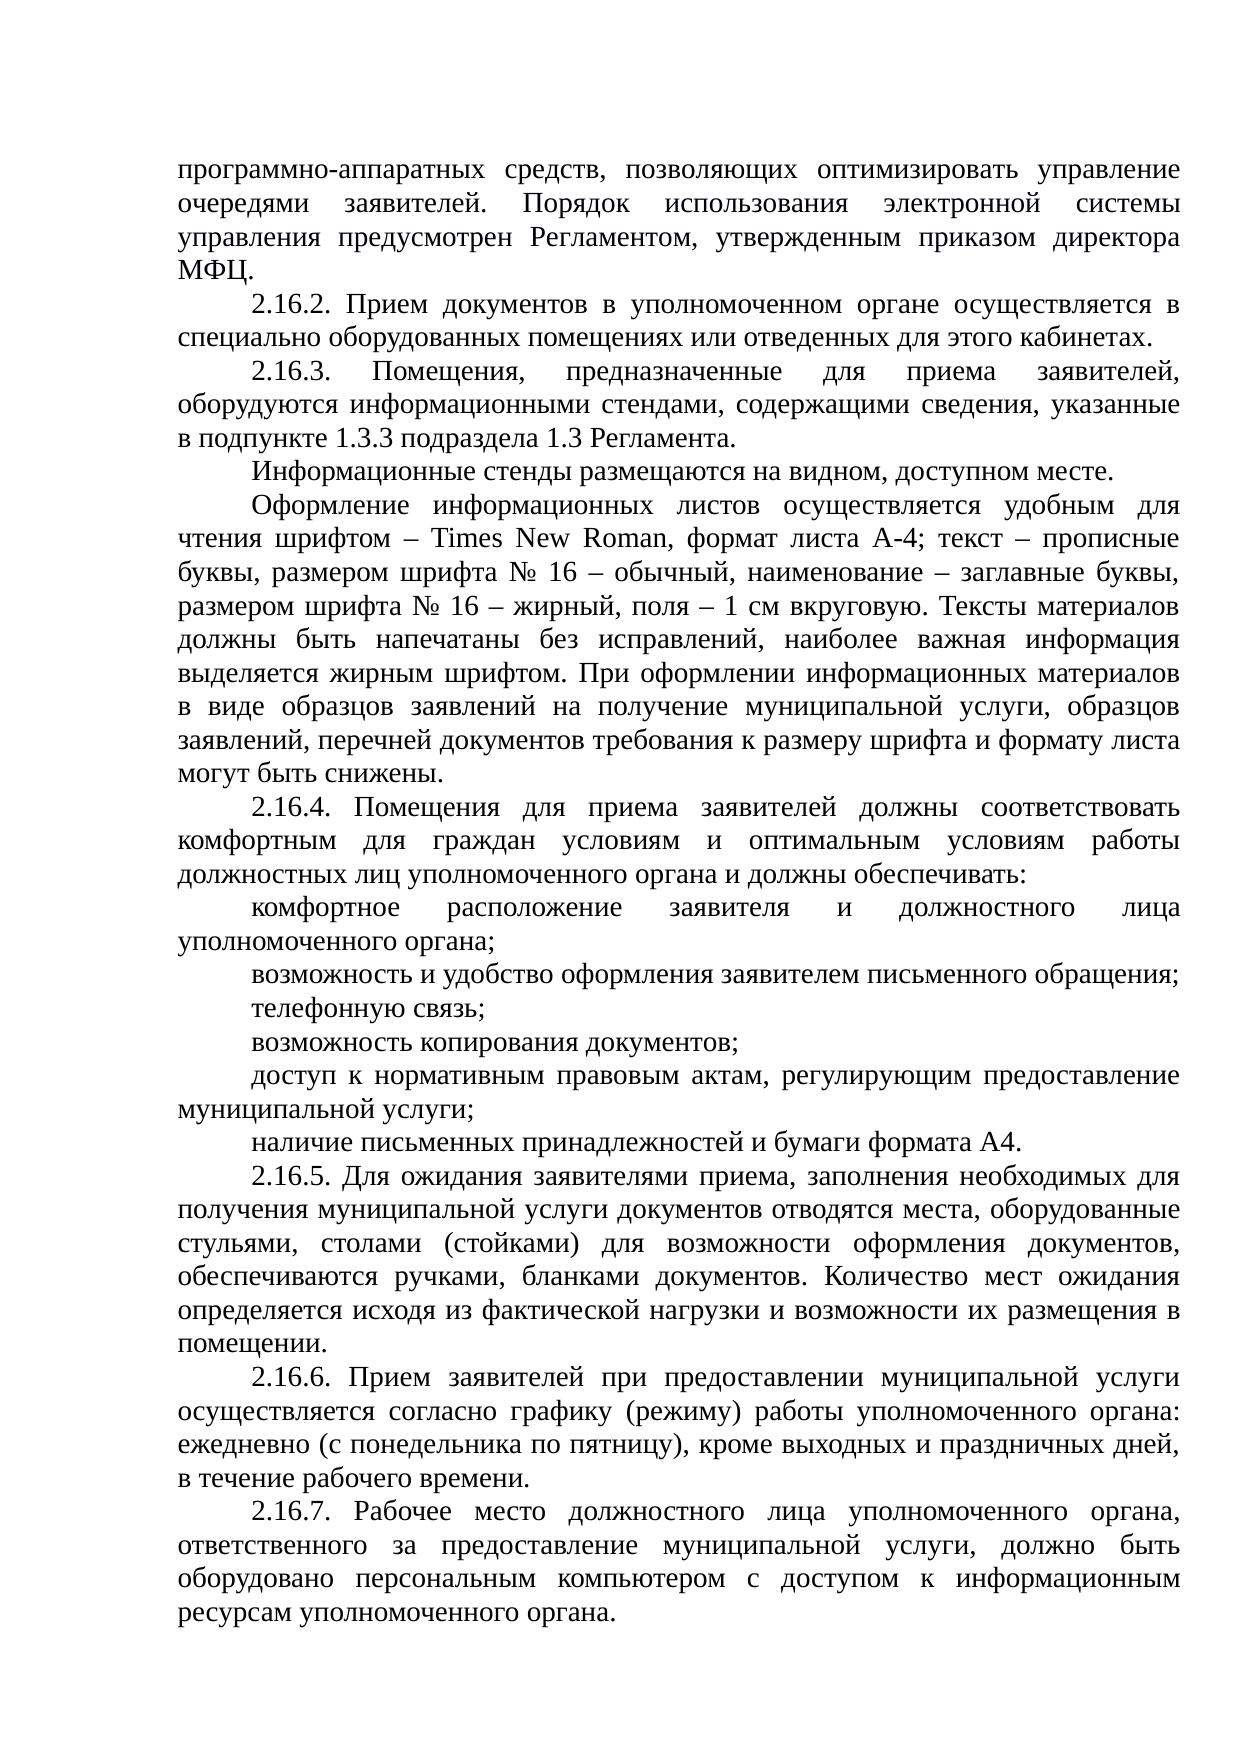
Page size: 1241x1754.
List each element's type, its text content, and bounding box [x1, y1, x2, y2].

text Информационные стенды размещаются на видном, доступном месте. [177, 453, 1181, 487]
text телефонную связь; [177, 990, 1181, 1024]
text наличие письменных принадлежностей и бумаги формата A4. [177, 1124, 1181, 1158]
text 2.16.7. Рабочее место должностного лица уполномоченного органа, ответственного за предоставление муниципальной услуги, должно быть оборудовано персональным компьютером с доступом к информационным ресурсам уполномоченного органа. [177, 1493, 1181, 1627]
text 2.16.2. Прием документов в уполномоченном органе осуществляется в специально оборудованных помещениях или отведенных для этого кабинетах. [177, 286, 1181, 353]
text комфортное расположение заявителя и должностного лица уполномоченного органа; [177, 889, 1181, 957]
text 2.16.4. Помещения для приема заявителей должны соответствовать комфортным для граждан условиям и оптимальным условиям работы должностных лиц уполномоченного органа и должны обеспечивать: [177, 789, 1181, 889]
text 2.16.6. Прием заявителей при предоставлении муниципальной услуги осуществляется согласно графику (режиму) работы уполномоченного органа: ежедневно (с понедельника по пятницу), кроме выходных и праздничных дней, в течение рабочего времени. [177, 1359, 1181, 1493]
text 2.16.3. Помещения, предназначенные для приема заявителей, оборудуются информационными стендами, содержащими сведения, указанные в подпункте 1.3.3 подраздела 1.3 Регламента. [177, 353, 1181, 453]
text возможность копирования документов; [177, 1024, 1181, 1057]
text доступ к нормативным правовым актам, регулирующим предоставление муниципальной услуги; [177, 1057, 1181, 1124]
text возможность и удобство оформления заявителем письменного обращения; [177, 957, 1181, 990]
text Оформление информационных листов осуществляется удобным для чтения шрифтом – Times New Roman, формат листа A-4; текст – прописные буквы, размером шрифта № 16 – обычный, наименование – заглавные буквы, размером шрифта № 16 – жирный, поля – 1 см вкруговую. Тексты материалов должны быть напечатаны без исправлений, наиболее важная информация выделяется жирным шрифтом. При оформлении информационных материалов в виде образцов заявлений на получение муниципальной услуги, образцов заявлений, перечней документов требования к размеру шрифта и формату листа могут быть снижены. [177, 487, 1181, 789]
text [177, 152, 1181, 286]
text 2.16.5. Для ожидания заявителями приема, заполнения необходимых для получения муниципальной услуги документов отводятся места, оборудованные стульями, столами (стойками) для возможности оформления документов, обеспечиваются ручками, бланками документов. Количество мест ожидания определяется исходя из фактической нагрузки и возможности их размещения в помещении. [177, 1158, 1181, 1359]
